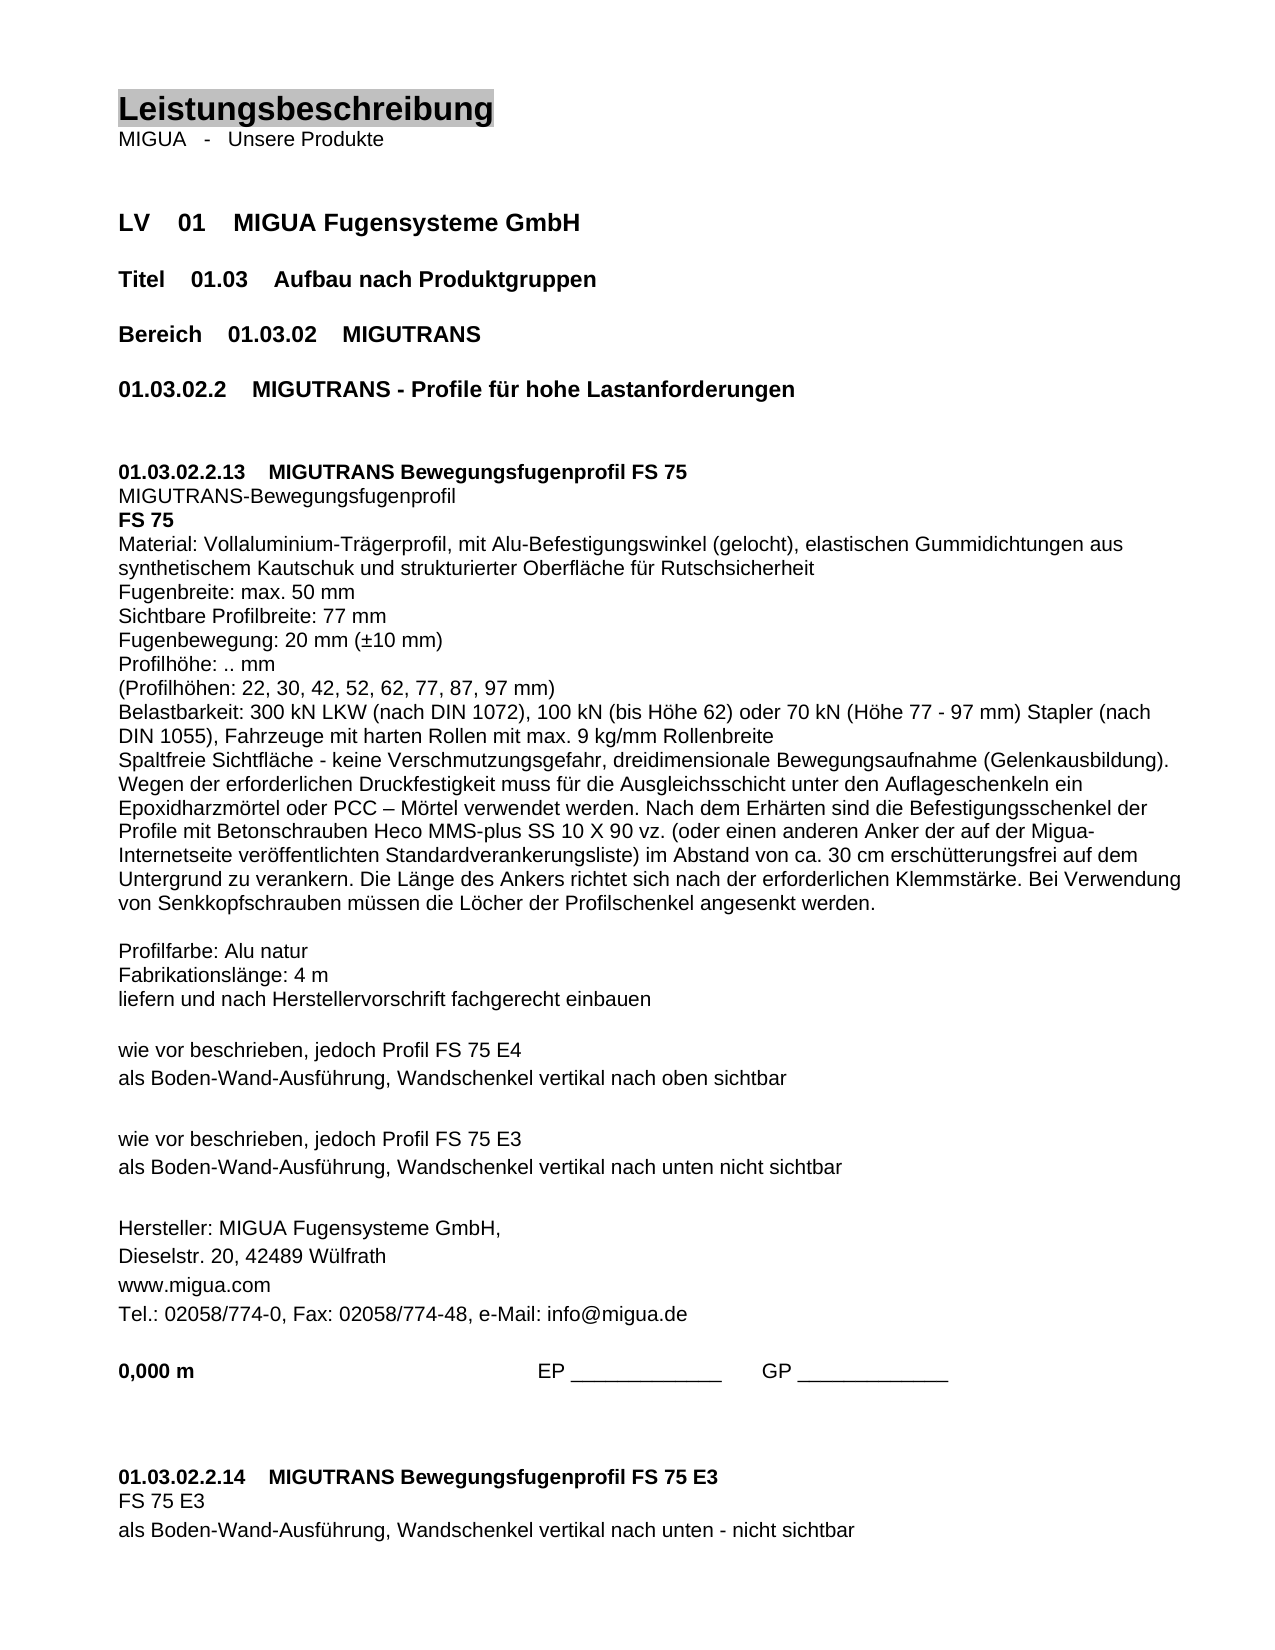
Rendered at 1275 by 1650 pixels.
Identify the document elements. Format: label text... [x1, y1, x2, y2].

text Profilhöhe: .. mm [118, 652, 1181, 676]
text wie vor beschrieben, jedoch Profil FS 75 E4 [118, 1037, 1181, 1061]
text Profilfarbe: Alu natur [118, 939, 1181, 963]
text Material: Vollaluminium-Trägerprofil, mit Alu-Befestigungswinkel (gelocht), elastischen Gummidichtungen aus synthetischem Kautschuk und strukturierter Oberfläche für Rutschsicherheit [118, 532, 1181, 580]
text Titel 01.03 Aufbau nach Produktgruppen [118, 266, 992, 292]
text Tel.: 02058/774-0, Fax: 02058/774-48, e-Mail: info@migua.de [118, 1302, 1181, 1326]
text als Boden-Wand-Ausführung, Wandschenkel vertikal nach unten - nicht sichtbar [118, 1517, 1181, 1541]
text 01.03.02.2.14 MIGUTRANS Bewegungsfugenprofil FS 75 E3 [118, 1465, 1181, 1489]
text LV 01 MIGUA Fugensysteme GmbH [118, 208, 992, 237]
text wie vor beschrieben, jedoch Profil FS 75 E3 [118, 1126, 1181, 1150]
text Hersteller: MIGUA Fugensysteme GmbH, [118, 1216, 1181, 1239]
text als Boden-Wand-Ausführung, Wandschenkel vertikal nach unten nicht sichtbar [118, 1155, 1181, 1179]
text 01.03.02.2 MIGUTRANS - Profile für hohe Lastanforderungen [118, 376, 1181, 402]
text Bereich 01.03.02 MIGUTRANS [118, 321, 1181, 347]
text FS 75 [118, 508, 1181, 532]
text Sichtbare Profilbreite: 77 mm [118, 604, 1181, 628]
text Fabrikationslänge: 4 m [118, 963, 1181, 987]
text Belastbarkeit: 300 kN LKW (nach DIN 1072), 100 kN (bis Höhe 62) oder 70 kN (Höhe 77 - 97 mm) Stapler (nach DIN 1055), Fahrzeuge mit harten Rollen mit max. 9 kg/mm Rollenbreite [118, 699, 1181, 747]
text MIGUTRANS-Bewegungsfugenprofil [118, 484, 1181, 508]
text MIGUA - Unsere Produkte [118, 127, 992, 151]
text Spaltfreie Sichtfläche - keine Verschmutzungsgefahr, dreidimensionale Bewegungsaufnahme (Gelenkausbildung). [118, 747, 1181, 771]
text Fugenbewegung: 20 mm (±10 mm) [118, 628, 1181, 652]
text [118, 1359, 1181, 1383]
text Leistungsbeschreibung [118, 88, 992, 127]
text als Boden-Wand-Ausführung, Wandschenkel vertikal nach oben sichtbar [118, 1066, 1181, 1090]
text 01.03.02.2.13 MIGUTRANS Bewegungsfugenprofil FS 75 [118, 460, 1181, 484]
text Wegen der erforderlichen Druckfestigkeit muss für die Ausgleichsschicht unter den Auflageschenkeln ein Epoxidharzmörtel oder PCC – Mörtel verwendet werden. Nach dem Erhärten sind die Befestigungsschenkel der Profile mit Betonschrauben Heco MMS-plus SS 10 X 90 vz. (oder einen anderen Anker der auf der Migua-Internetseite veröffentlichten Standardverankerungsliste) im Abstand von ca. 30 cm erschütterungsfrei auf dem Untergrund zu verankern. Die Länge des Ankers richtet sich nach der erforderlichen Klemmstärke. Bei Verwendung von Senkkopfschrauben müssen die Löcher der Profilschenkel angesenkt werden. [118, 771, 1186, 915]
text liefern und nach Herstellervorschrift fachgerecht einbauen [118, 987, 1181, 1011]
text www.migua.com [118, 1273, 1181, 1297]
text (Profilhöhen: 22, 30, 42, 52, 62, 77, 87, 97 mm) [118, 676, 1181, 699]
text Fugenbreite: max. 50 mm [118, 580, 1181, 604]
text FS 75 E3 [118, 1489, 1181, 1513]
text Dieselstr. 20, 42489 Wülfrath [118, 1244, 1181, 1268]
